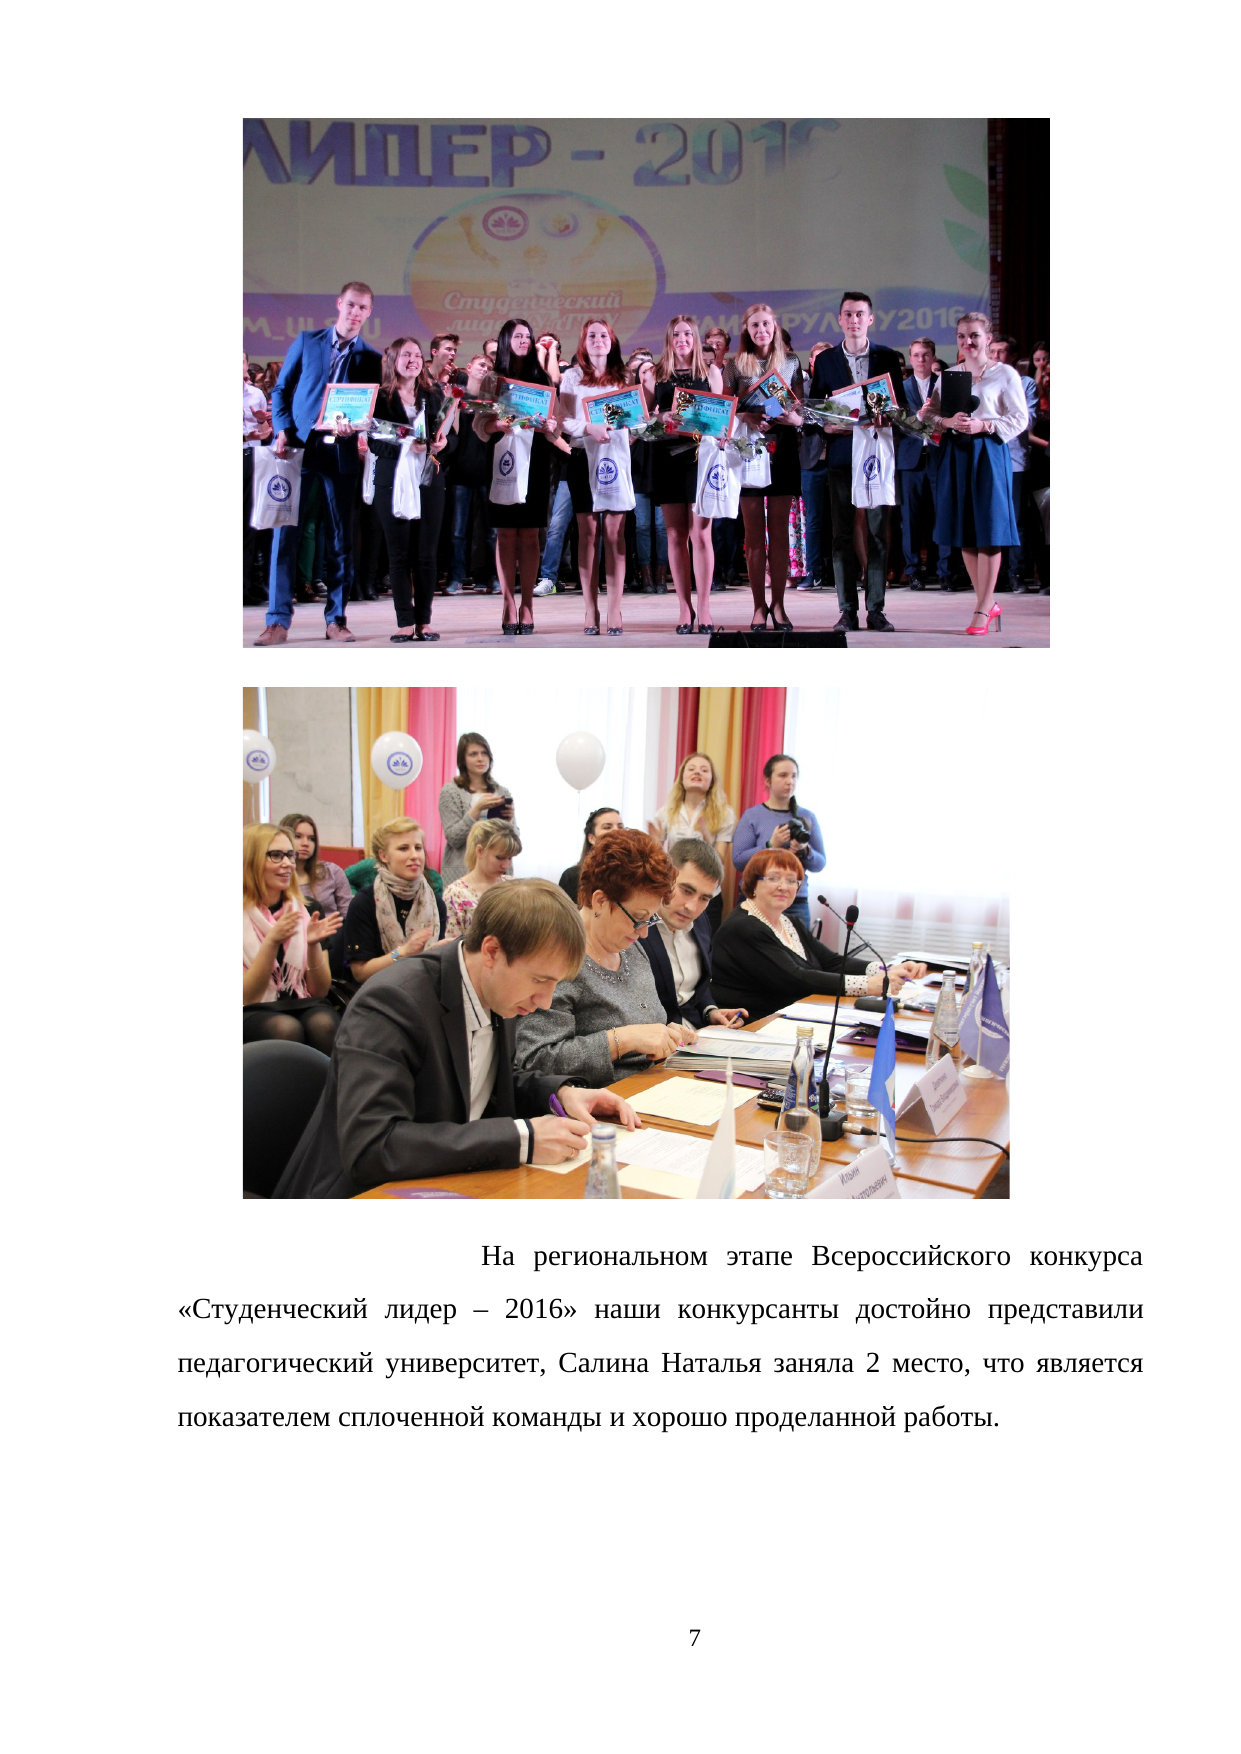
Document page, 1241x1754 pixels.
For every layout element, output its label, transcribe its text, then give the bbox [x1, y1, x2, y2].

text На региональном этапе Всероссийского конкурса «Студенческий лидер – 2016» наши конкурсанты достойно представили педагогический университет, Салина Наталья заняла 2 место, что является показателем сплоченной команды и хорошо проделанной работы. [177, 1238, 1145, 1433]
picture [242, 118, 1050, 648]
picture [242, 687, 1010, 1199]
